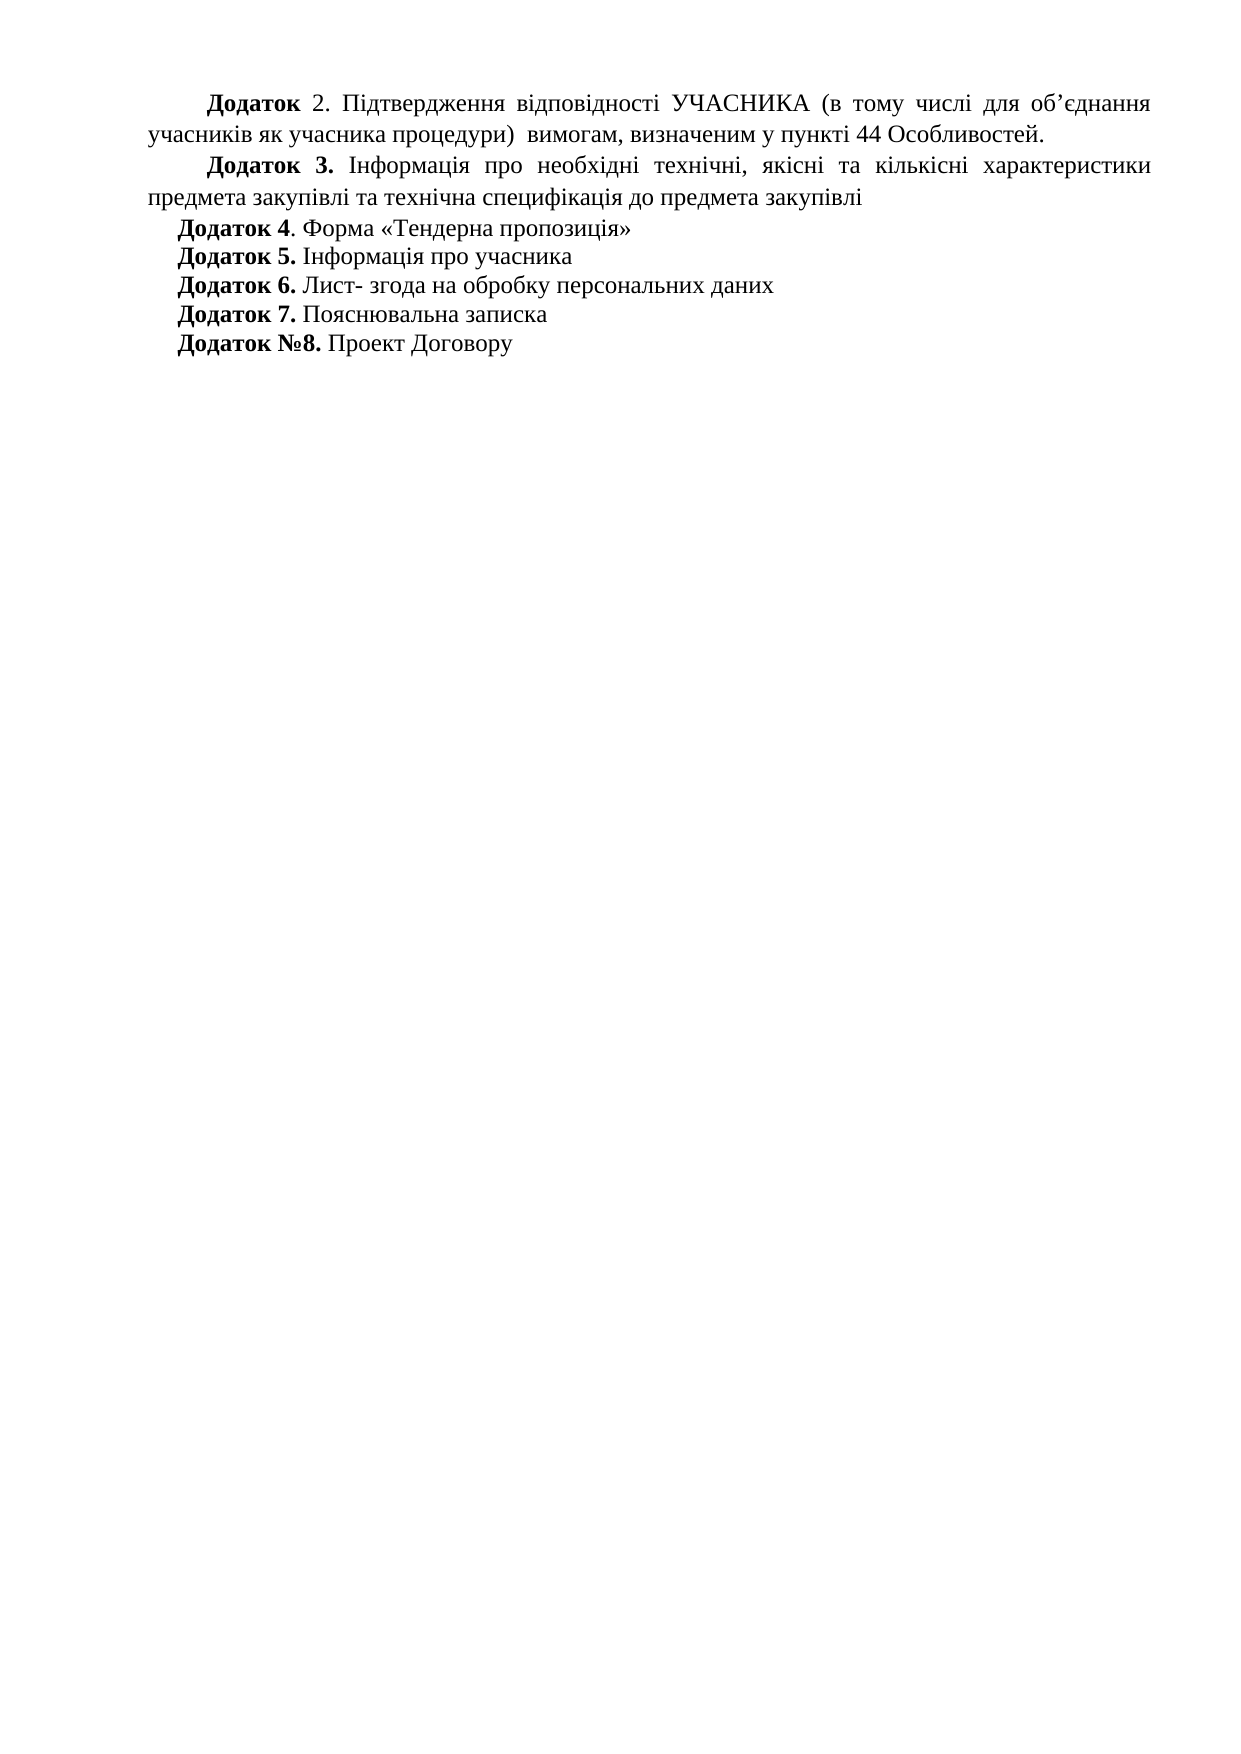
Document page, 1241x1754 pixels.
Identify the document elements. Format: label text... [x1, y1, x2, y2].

text Додаток 6. Лист- згода на обробку персональних даних [148, 270, 1152, 299]
text Додаток 2. Підтвердження відповідності УЧАСНИКА (в тому числі для об’єднання учасників як учасника процедури) вимогам, визначеним у пункті 44 Особливостей. [148, 88, 1152, 148]
text Додаток 4. Форма «Тендерна пропозиція» [148, 213, 1152, 241]
text Додаток №8. Проект Договору [148, 328, 1152, 356]
text Додаток 3. Інформація про необхідні технічні, якісні та кількісні характеристики предмета закупівлі та технічна специфікація до предмета закупівлі [148, 151, 1152, 210]
text Додаток 5. Інформація про учасника [148, 241, 1152, 270]
text Додаток 7. Пояснювальна записка [148, 299, 1152, 328]
